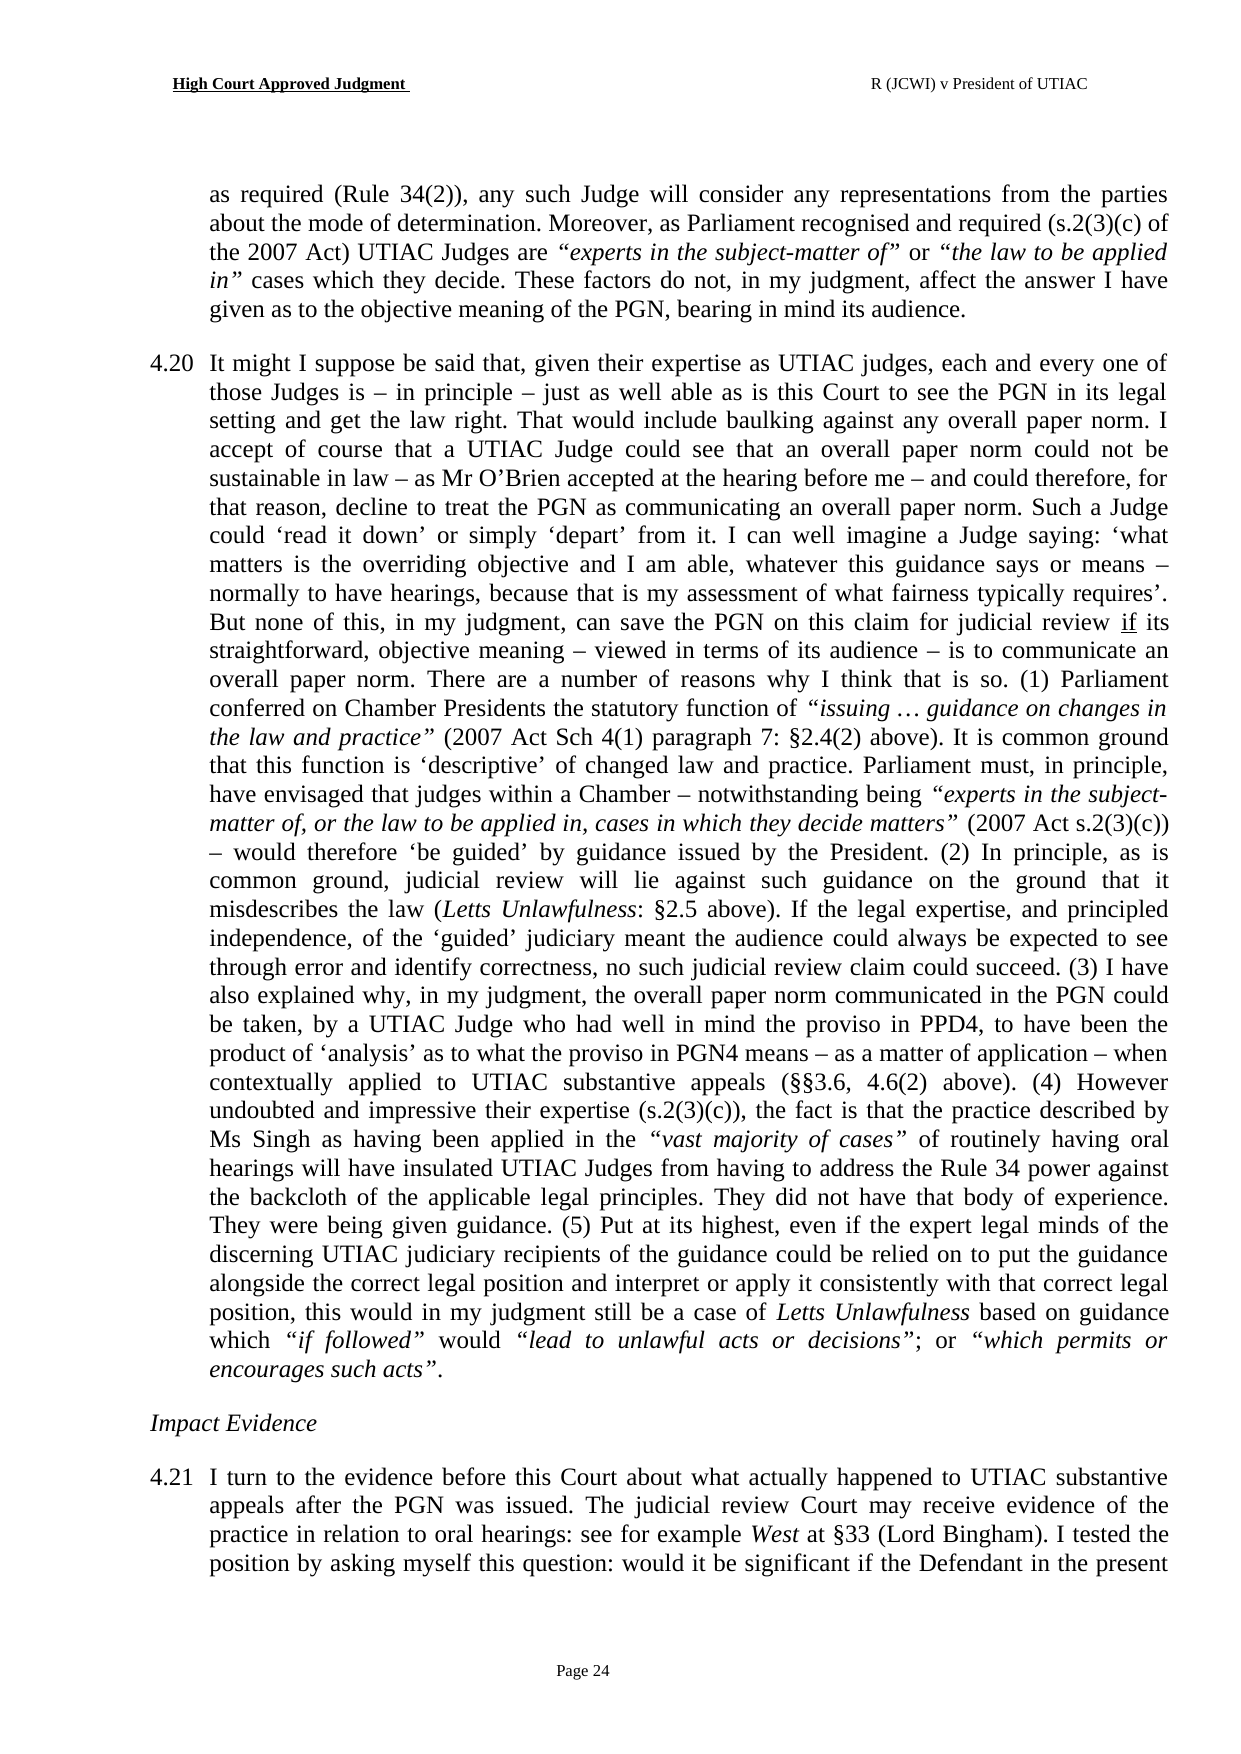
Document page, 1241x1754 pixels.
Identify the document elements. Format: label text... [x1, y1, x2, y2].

list Impact Evidence [150, 1408, 1170, 1437]
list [150, 179, 1170, 323]
list It might I suppose be said that, given their expertise as UTIAC judges, each and every one of those Judges is – in principle – just as well able as is this Court to see the PGN in its legal setting and get the law right. That would include baulking against any overall paper norm. I accept of course that a UTIAC Judge could see that an overall paper norm could not be sustainable in law – as Mr O’Brien accepted at the hearing before me – and could therefore, for that reason, decline to treat the PGN as communicating an overall paper norm. Such a Judge could ‘read it down’ or simply ‘depart’ from it. I can well imagine a Judge saying: ‘what matters is the overriding objective and I am able, whatever this guidance says or means – normally to have hearings, because that is my assessment of what fairness typically requires’. But none of this, in my judgment, can save the PGN on this claim for judicial review if its straightforward, objective meaning – viewed in terms of its audience – is to communicate an overall paper norm. There are a number of reasons why I think that is so. (1) Parliament conferred on Chamber Presidents the statutory function of “issuing … guidance on changes in the law and practice” (2007 Act Sch 4(1) paragraph 7: §2.4(2) above). It is common ground that this function is ‘descriptive’ of changed law and practice. Parliament must, in principle, have envisaged that judges within a Chamber – notwithstanding being “experts in the subject-matter of, or the law to be applied in, cases in which they decide matters” (2007 Act s.2(3)(c)) – would therefore ‘be guided’ by guidance issued by the President. (2) In principle, as is common ground, judicial review will lie against such guidance on the ground that it misdescribes the law (Letts Unlawfulness: §2.5 above). If the legal expertise, and principled independence, of the ‘guided’ judiciary meant the audience could always be expected to see through error and identify correctness, no such judicial review claim could succeed. (3) I have also explained why, in my judgment, the overall paper norm communicated in the PGN could be taken, by a UTIAC Judge who had well in mind the proviso in PPD4, to have been the product of ‘analysis’ as to what the proviso in PGN4 means – as a matter of application – when contextually applied to UTIAC substantive appeals (§§3.6, 4.6(2) above). (4) However undoubted and impressive their expertise (s.2(3)(c)), the fact is that the practice described by Ms Singh as having been applied in the “vast majority of cases” of routinely having oral hearings will have insulated UTIAC Judges from having to address the Rule 34 power against the backcloth of the applicable legal principles. They did not have that body of experience. They were being given guidance. (5) Put at its highest, even if the expert legal minds of the discerning UTIAC judiciary recipients of the guidance could be relied on to put the guidance alongside the correct legal position and interpret or apply it consistently with that correct legal position, this would in my judgment still be a case of Letts Unlawfulness based on guidance which “if followed” would “lead to unlawful acts or decisions”; or “which permits or encourages such acts”. [150, 348, 1170, 1383]
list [150, 1462, 1170, 1577]
